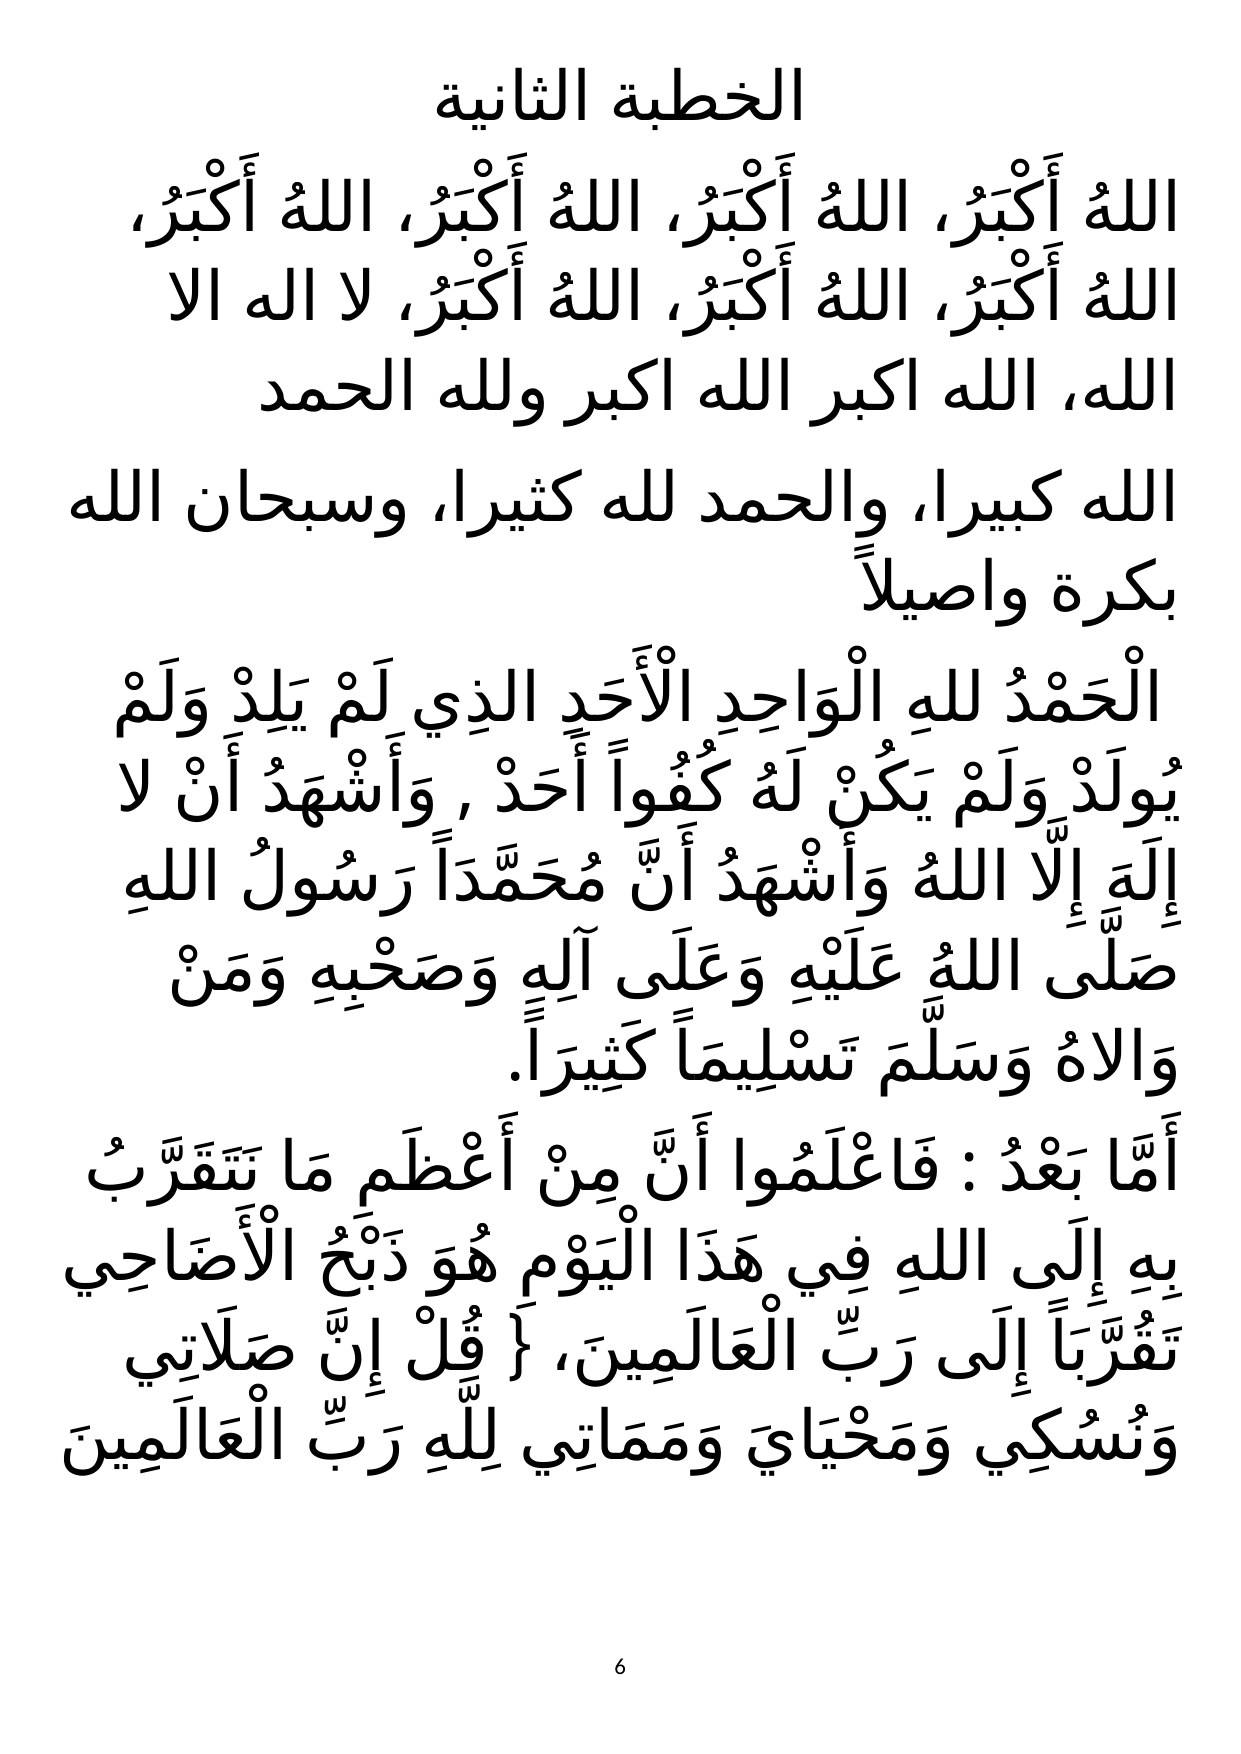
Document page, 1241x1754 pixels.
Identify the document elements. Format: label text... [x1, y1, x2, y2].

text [59, 1129, 1181, 1488]
text الخطبة الثانية [59, 59, 1181, 149]
text اللهُ أَكْبَرُ، اللهُ أَكْبَرُ، اللهُ أَكْبَرُ، اللهُ أَكْبَرُ، اللهُ أَكْبَرُ، اللهُ أَكْبَرُ، اللهُ أَكْبَرُ، لا اله الا الله، الله اكبر الله اكبر ولله الحمد [59, 169, 1181, 439]
text الله كبيرا، والحمد لله كثيرا، وسبحان الله بكرة واصيلاً [59, 459, 1181, 639]
text الْحَمْدُ للهِ الْوَاحِدِ الْأَحَدِ الذِي لَمْ يَلِدْ وَلَمْ يُولَدْ وَلَمْ يَكُنْ لَهُ كُفُواً أَحَدْ , وَأَشْهَدُ أَنْ لا إِلَهَ إِلَّا اللهُ وَأَشْهَدُ أَنَّ مُحَمَّدَاً رَسُولُ اللهِ صَلَّى اللهُ عَلَيْهِ وَعَلَى آلِهِ وَصَحْبِهِ وَمَنْ وَالاهُ وَسَلَّمَ تَسْلِيمَاً كَثِيرَاً. [59, 660, 1181, 1108]
